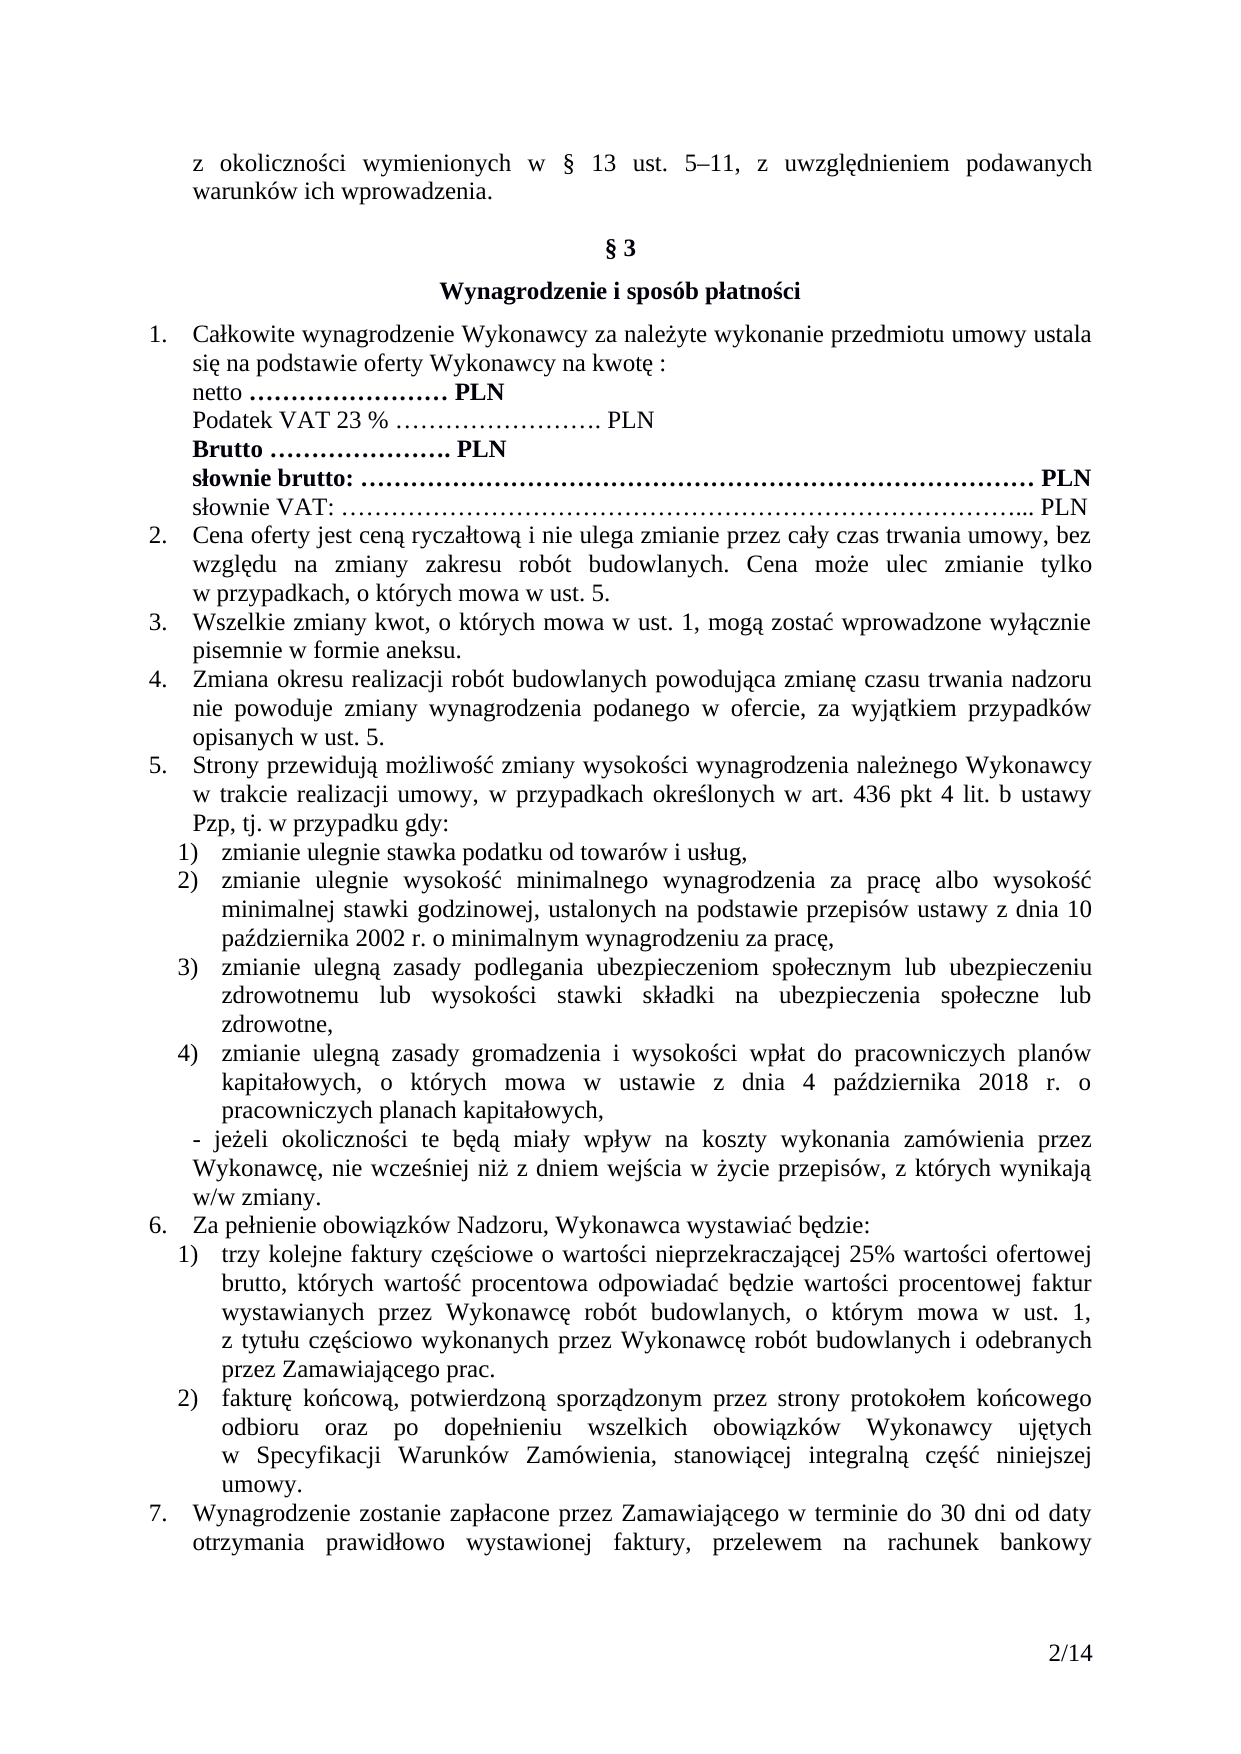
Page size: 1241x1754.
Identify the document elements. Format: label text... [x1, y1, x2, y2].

list Cena oferty jest ceną ryczałtową i nie ulega zmianie przez cały czas trwania umowy, bez względu na zmiany zakresu robót budowlanych. Cena może ulec zmianie tylko w przypadkach, o których mowa w ust. 5. [149, 521, 1093, 607]
list zmianie ulegnie stawka podatku od towarów i usług, [177, 837, 1093, 866]
text Brutto …………………. PLN [192, 434, 1093, 463]
text netto …………………… PLN [192, 377, 1093, 406]
list zmianie ulegną zasady podlegania ubezpieczeniom społecznym lub ubezpieczeniu zdrowotnemu lub wysokości stawki składki na ubezpieczenia społeczne lub zdrowotne, [177, 952, 1093, 1038]
list Strony przewidują możliwość zmiany wysokości wynagrodzenia należnego Wykonawcy w trakcie realizacji umowy, w przypadkach określonych w art. 436 pkt 4 lit. b ustawy Pzp, tj. w przypadku gdy: [149, 751, 1093, 837]
text Podatek VAT 23 % ……………………. PLN [192, 406, 1093, 434]
list Całkowite wynagrodzenie Wykonawcy za należyte wykonanie przedmiotu umowy ustala się na podstawie oferty Wykonawcy na kwotę : [149, 319, 1093, 377]
list Zmiana okresu realizacji robót budowlanych powodująca zmianę czasu trwania nadzoru nie powoduje zmiany wynagrodzenia podanego w ofercie, za wyjątkiem przypadków opisanych w ust. 5. [149, 664, 1093, 751]
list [149, 1498, 1093, 1556]
text Wynagrodzenie i sposób płatności [148, 276, 1093, 305]
text słownie brutto: ……………………………………………………………………… PLN [192, 463, 1093, 492]
list fakturę końcową, potwierdzoną sporządzonym przez strony protokołem końcowego odbioru oraz po dopełnieniu wszelkich obowiązków Wykonawcy ujętych w Specyfikacji Warunków Zamówienia, stanowiącej integralną część niniejszej umowy. [177, 1383, 1093, 1498]
list Wszelkie zmiany kwot, o których mowa w ust. 1, mogą zostać wprowadzone wyłącznie pisemnie w formie aneksu. [149, 607, 1093, 664]
text - jeżeli okoliczności te będą miały wpływ na koszty wykonania zamówienia przez Wykonawcę, nie wcześniej niż z dniem wejścia w życie przepisów, z których wynikają w/w zmiany. [192, 1124, 1093, 1211]
list Za pełnienie obowiązków Nadzoru, Wykonawca wystawiać będzie: [149, 1211, 1093, 1239]
text słownie VAT: ………………………………………………………………………... PLN [192, 492, 1093, 521]
list zmianie ulegnie wysokość minimalnego wynagrodzenia za pracę albo wysokość minimalnej stawki godzinowej, ustalonych na podstawie przepisów ustawy z dnia 10 października 2002 r. o minimalnym wynagrodzeniu za pracę, [177, 866, 1093, 952]
list trzy kolejne faktury częściowe o wartości nieprzekraczającej 25% wartości ofertowej brutto, których wartość procentowa odpowiadać będzie wartości procentowej faktur wystawianych przez Wykonawcę robót budowlanych, o którym mowa w ust. 1, z tytułu częściowo wykonanych przez Wykonawcę robót budowlanych i odebranych przez Zamawiającego prac. [177, 1239, 1093, 1383]
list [149, 148, 1093, 205]
text § 3 [148, 233, 1093, 262]
list zmianie ulegną zasady gromadzenia i wysokości wpłat do pracowniczych planów kapitałowych, o których mowa w ustawie z dnia 4 października 2018 r. o pracowniczych planach kapitałowych, [177, 1038, 1093, 1124]
